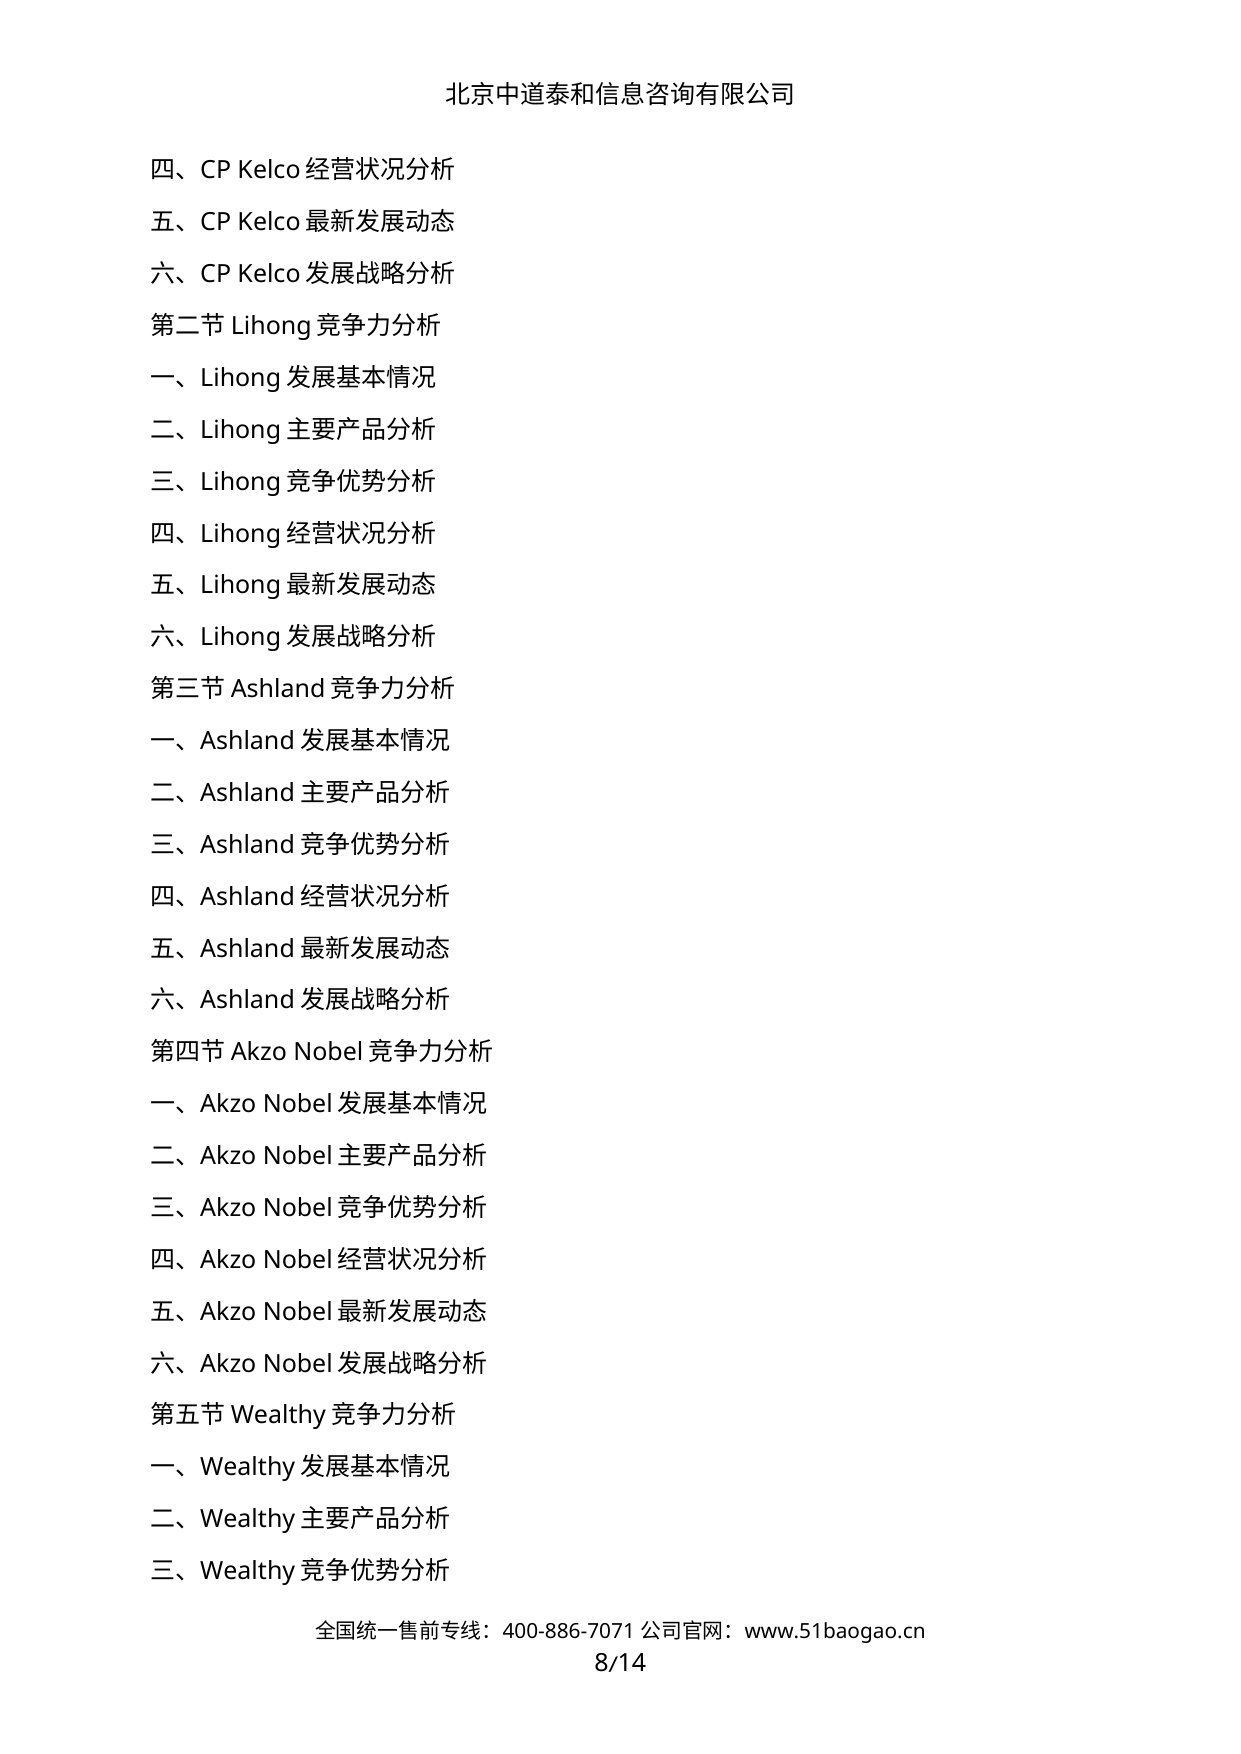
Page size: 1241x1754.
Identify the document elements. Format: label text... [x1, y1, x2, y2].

text 一、Akzo Nobel发展基本情况 [150, 1084, 1090, 1120]
text 四、Akzo Nobel经营状况分析 [150, 1239, 1090, 1276]
text 三、Lihong竞争优势分析 [150, 461, 1090, 497]
text 三、Ashland竞争优势分析 [150, 824, 1090, 861]
text 六、CP Kelco发展战略分析 [150, 254, 1090, 290]
text 一、Wealthy发展基本情况 [150, 1447, 1090, 1483]
text 六、Akzo Nobel发展战略分析 [150, 1343, 1090, 1379]
text 二、Ashland主要产品分析 [150, 772, 1090, 809]
text 六、Lihong发展战略分析 [150, 617, 1090, 653]
text 第二节 Lihong竞争力分析 [150, 306, 1090, 342]
text 四、Ashland经营状况分析 [150, 876, 1090, 912]
text 五、CP Kelco最新发展动态 [150, 202, 1090, 238]
text 二、Wealthy主要产品分析 [150, 1499, 1090, 1535]
text 五、Lihong最新发展动态 [150, 565, 1090, 601]
text 五、Ashland最新发展动态 [150, 928, 1090, 964]
text 第五节 Wealthy竞争力分析 [150, 1395, 1090, 1431]
text 四、CP Kelco经营状况分析 [150, 150, 1090, 186]
text 第三节 Ashland竞争力分析 [150, 669, 1090, 705]
text 一、Ashland发展基本情况 [150, 721, 1090, 757]
text 二、Lihong主要产品分析 [150, 409, 1090, 446]
text 六、Ashland发展战略分析 [150, 980, 1090, 1016]
text 三、Wealthy竞争优势分析 [150, 1551, 1090, 1587]
text 二、Akzo Nobel主要产品分析 [150, 1136, 1090, 1172]
text 第四节 Akzo Nobel竞争力分析 [150, 1032, 1090, 1068]
text 五、Akzo Nobel最新发展动态 [150, 1291, 1090, 1327]
text 四、Lihong经营状况分析 [150, 513, 1090, 549]
text 三、Akzo Nobel竞争优势分析 [150, 1187, 1090, 1224]
text 一、Lihong发展基本情况 [150, 357, 1090, 394]
